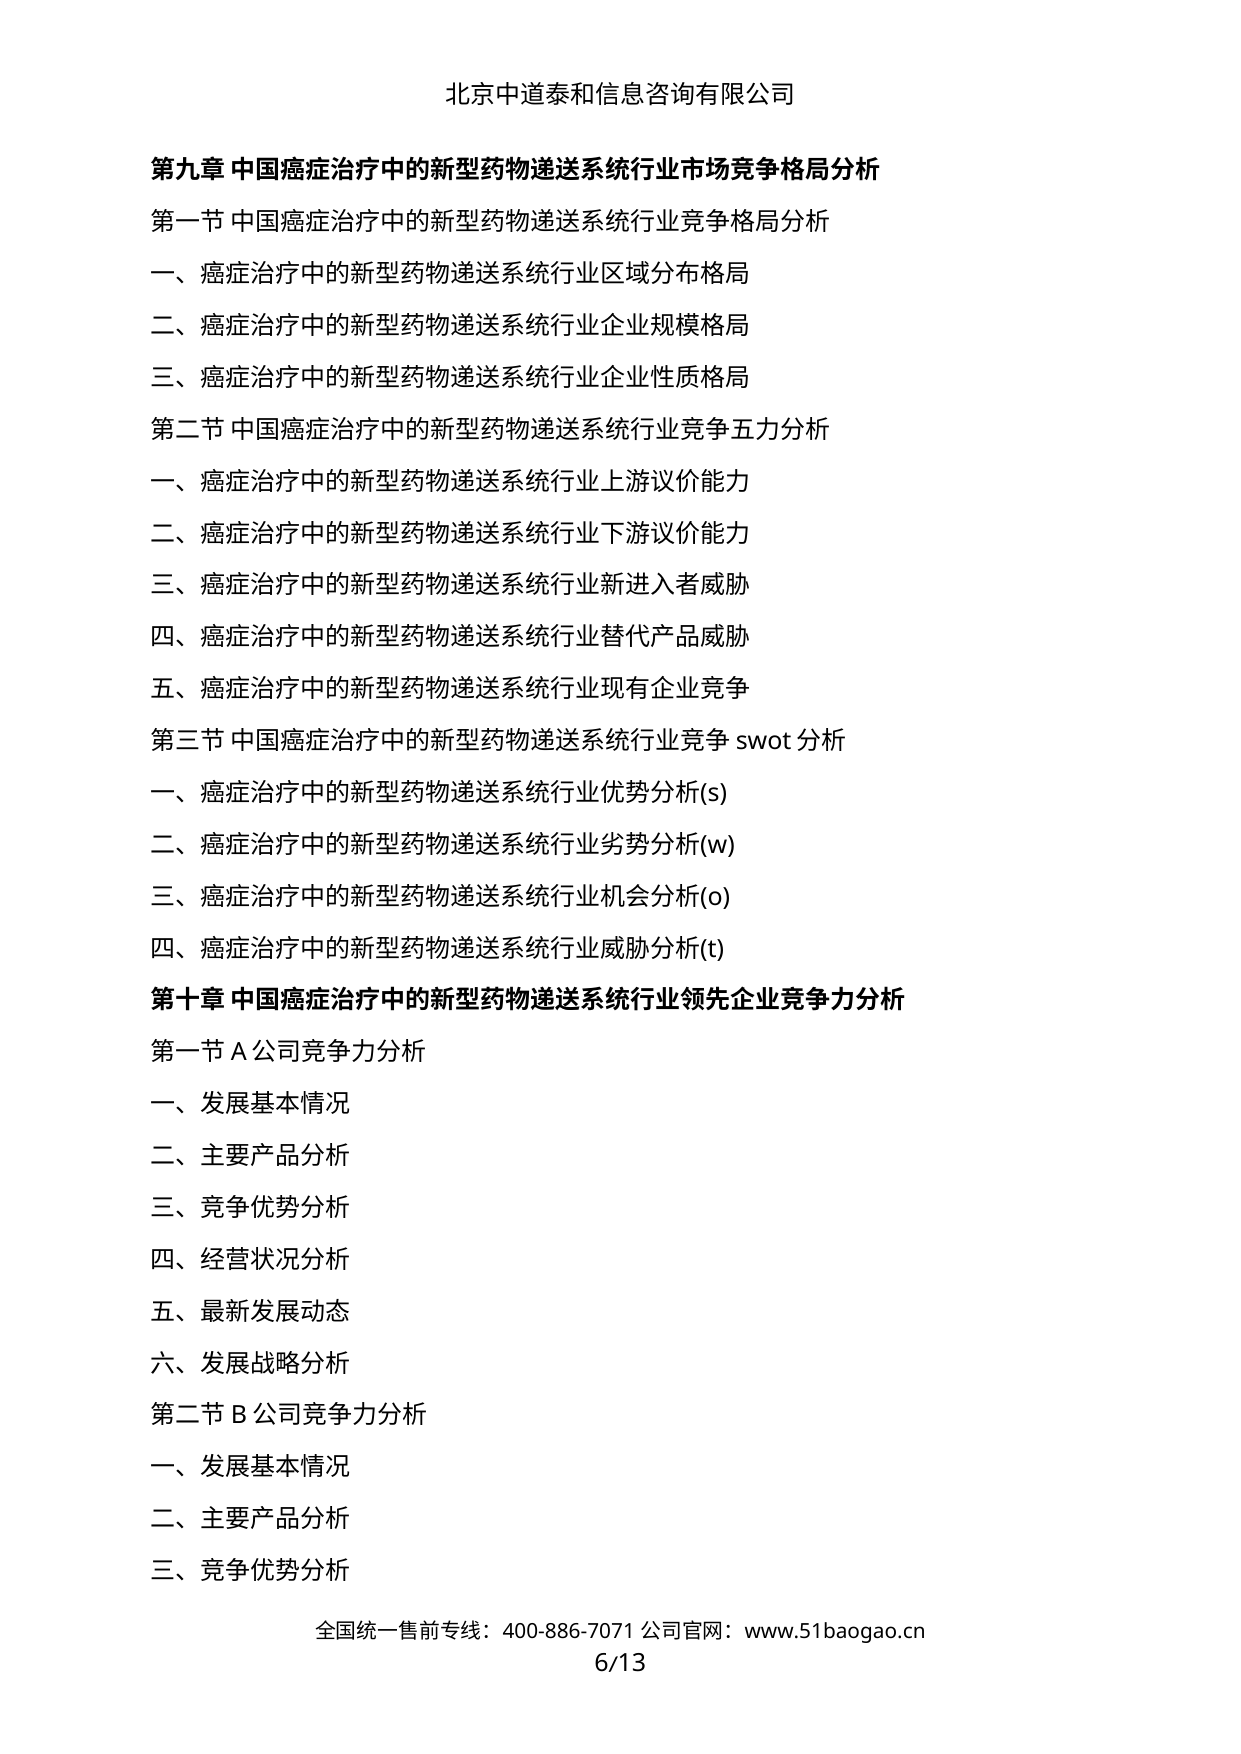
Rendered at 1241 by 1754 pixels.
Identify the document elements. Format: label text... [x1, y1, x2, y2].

text 五、最新发展动态 [150, 1291, 1090, 1327]
text 二、癌症治疗中的新型药物递送系统行业企业规模格局 [150, 306, 1090, 342]
text 四、癌症治疗中的新型药物递送系统行业替代产品威胁 [150, 617, 1090, 653]
text 六、发展战略分析 [150, 1343, 1090, 1379]
text 一、癌症治疗中的新型药物递送系统行业上游议价能力 [150, 461, 1090, 497]
text 二、癌症治疗中的新型药物递送系统行业下游议价能力 [150, 513, 1090, 549]
text 五、癌症治疗中的新型药物递送系统行业现有企业竞争 [150, 669, 1090, 705]
text 二、主要产品分析 [150, 1499, 1090, 1535]
text 三、癌症治疗中的新型药物递送系统行业机会分析(o) [150, 876, 1090, 912]
text 三、竞争优势分析 [150, 1551, 1090, 1587]
text 第一节 A公司竞争力分析 [150, 1032, 1090, 1068]
text 三、癌症治疗中的新型药物递送系统行业新进入者威胁 [150, 565, 1090, 601]
text 四、癌症治疗中的新型药物递送系统行业威胁分析(t) [150, 928, 1090, 964]
text 第二节 B公司竞争力分析 [150, 1395, 1090, 1431]
text 三、竞争优势分析 [150, 1187, 1090, 1224]
text 一、癌症治疗中的新型药物递送系统行业区域分布格局 [150, 254, 1090, 290]
text 第十章 中国癌症治疗中的新型药物递送系统行业领先企业竞争力分析 [150, 980, 1090, 1016]
text 第一节 中国癌症治疗中的新型药物递送系统行业竞争格局分析 [150, 202, 1090, 238]
text 二、主要产品分析 [150, 1136, 1090, 1172]
text 四、经营状况分析 [150, 1239, 1090, 1276]
text 一、发展基本情况 [150, 1084, 1090, 1120]
text 三、癌症治疗中的新型药物递送系统行业企业性质格局 [150, 357, 1090, 394]
text 第九章 中国癌症治疗中的新型药物递送系统行业市场竞争格局分析 [150, 150, 1090, 186]
text 第三节 中国癌症治疗中的新型药物递送系统行业竞争swot分析 [150, 721, 1090, 757]
text 二、癌症治疗中的新型药物递送系统行业劣势分析(w) [150, 824, 1090, 861]
text 第二节 中国癌症治疗中的新型药物递送系统行业竞争五力分析 [150, 409, 1090, 446]
text 一、癌症治疗中的新型药物递送系统行业优势分析(s) [150, 772, 1090, 809]
text 一、发展基本情况 [150, 1447, 1090, 1483]
